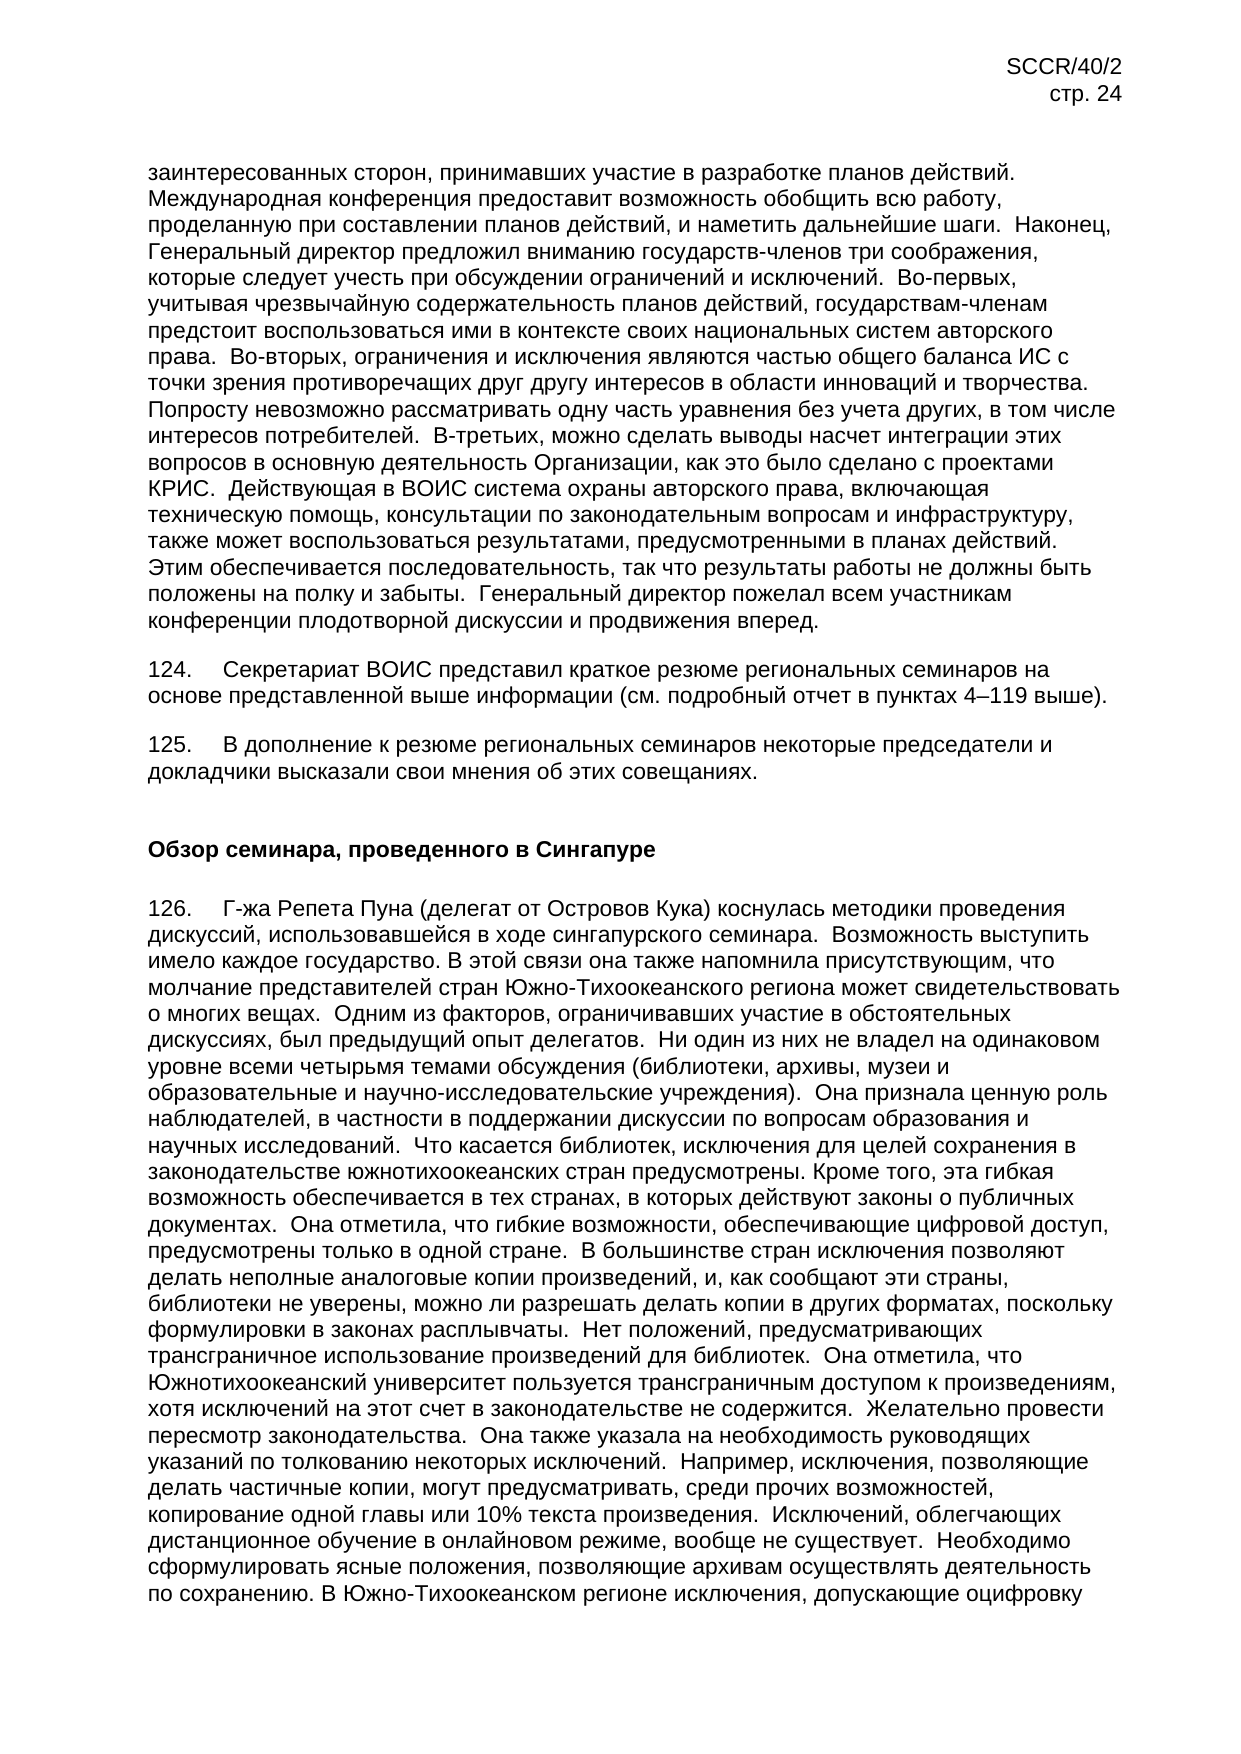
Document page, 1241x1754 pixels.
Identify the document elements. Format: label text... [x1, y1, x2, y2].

list В дополнение к резюме региональных семинаров некоторые председатели и докладчики высказали свои мнения об этих совещаниях. [148, 731, 1122, 784]
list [148, 894, 1122, 1606]
list Секретариат ВОИС представил краткое резюме региональных семинаров на основе представленной выше информации (см. подробный отчет в пунктах 4–119 выше). [148, 656, 1122, 708]
subtitle Обзор семинара, проведенного в Сингапуре [148, 836, 1122, 862]
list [148, 158, 1122, 633]
